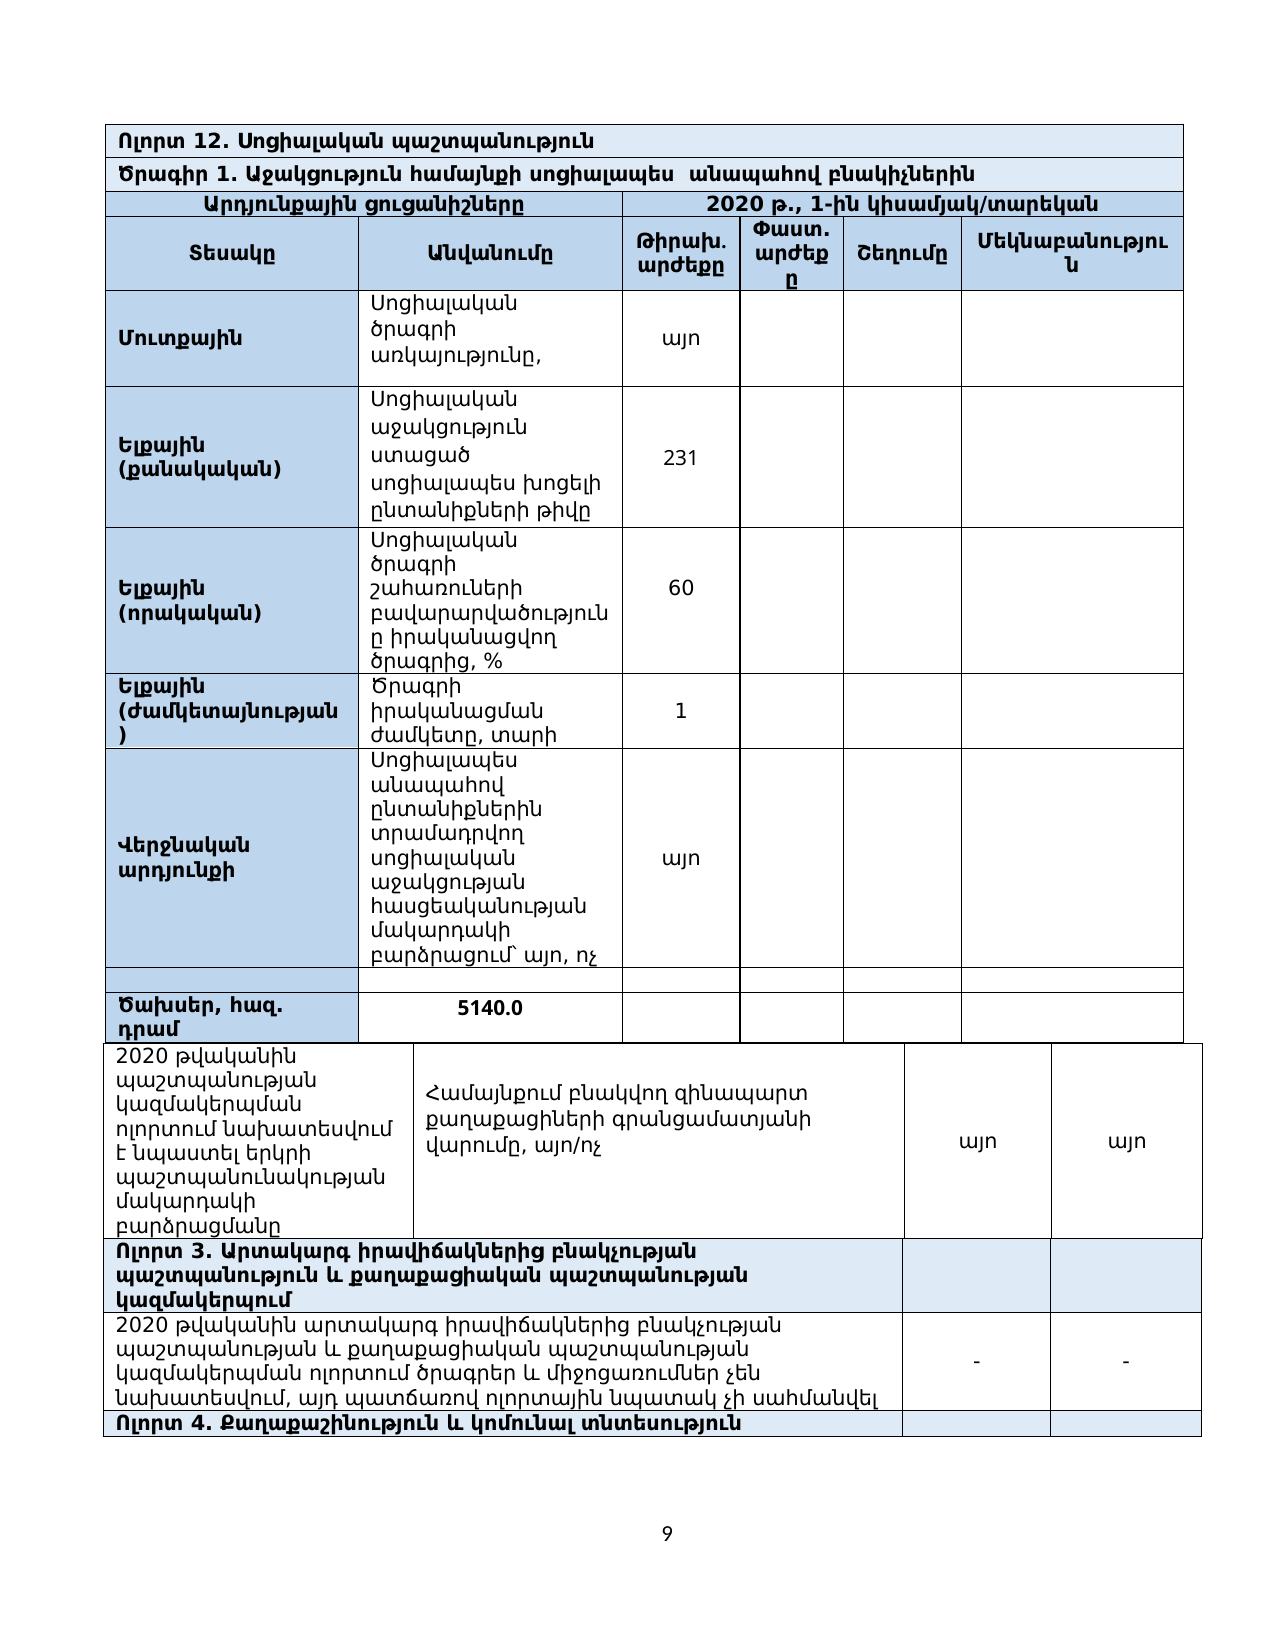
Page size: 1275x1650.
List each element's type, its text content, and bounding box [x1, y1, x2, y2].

table_cell Ոլորտ 3. Արտակարգ իրավիճակներից բնակչության պաշտպանություն և քաղաքացիական պաշտպանության կազմակերպում [104, 1239, 902, 1312]
table_cell [903, 1239, 1050, 1312]
table_cell - [1051, 1313, 1201, 1410]
table_cell 2020 թվականին արտակարգ իրավիճակներից բնակչության պաշտպանության և քաղաքացիական պաշտպանության կազմակերպման ոլորտում ծրագրեր և միջոցառումներ չեն նախատեսվում, այդ պատճառով ոլորտային նպատակ չի սահմանվել [104, 1313, 902, 1410]
table_cell Ոլորտ 4. Քաղաքաշինություն և կոմունալ տնտեսություն [104, 1411, 902, 1436]
table_cell 2020 թվականին պաշտպանության կազմակերպման ոլորտում նախատեսվում է նպաստել երկրի պաշտպանունակության մակարդակի բարձրացմանը [104, 1044, 413, 1238]
table_cell այո [905, 1044, 1051, 1238]
table_cell [1051, 1239, 1201, 1312]
table_cell [1051, 1411, 1201, 1436]
table_cell այո [1052, 1044, 1202, 1238]
table_cell [903, 1411, 1050, 1436]
table_cell Համայնքում բնակվող զինապարտ քաղաքացիների գրանցամատյանի վարումը, այո/ոչ [414, 1044, 904, 1238]
table_cell - [903, 1313, 1050, 1410]
